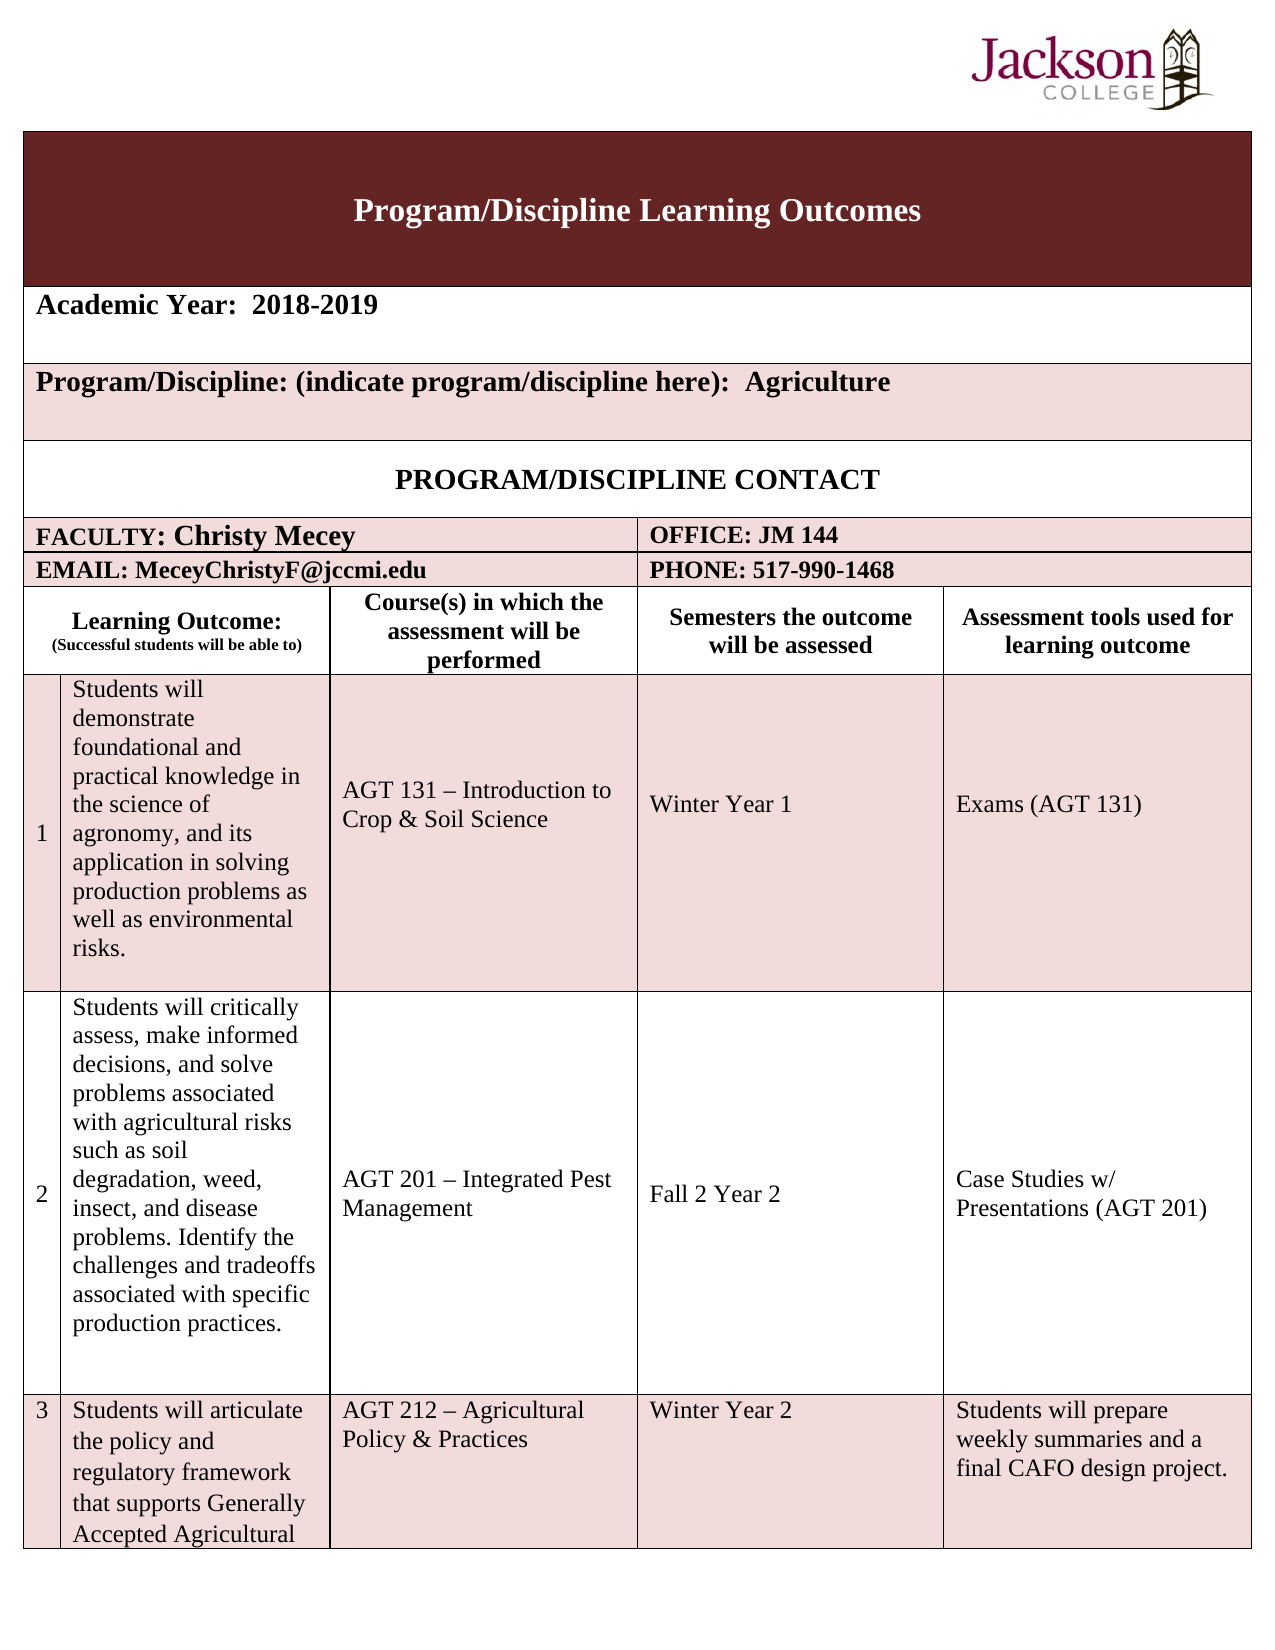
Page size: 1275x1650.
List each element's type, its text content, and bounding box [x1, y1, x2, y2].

table_cell PHONE: 517-990-1468 [638, 553, 1251, 586]
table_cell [944, 1395, 1251, 1548]
table_cell Learning Outcome: (Successful students will be able to) [24, 587, 329, 673]
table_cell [61, 1395, 329, 1548]
table_cell EMAIL: MeceyChristyF@jccmi.edu [24, 553, 637, 586]
table_cell Students will critically assess, make informed decisions, and solve problems associated with agricultural risks such as soil degradation, weed, insect, and disease problems. Identify the challenges and tradeoffs associated with specific production practices. [61, 992, 329, 1394]
table_cell AGT 201 – Integrated Pest Management [331, 992, 637, 1394]
table_cell 1 [24, 675, 60, 991]
table_cell PROGRAM/DISCIPLINE CONTACT [24, 441, 1251, 517]
table_cell Case Studies w/ Presentations (AGT 201) [944, 992, 1251, 1394]
table_cell Program/Discipline: (indicate program/discipline here): Agriculture [24, 364, 1251, 440]
table_cell Fall 2 Year 2 [638, 992, 943, 1394]
table_cell OFFICE: JM 144 [638, 518, 1251, 551]
picture [965, 23, 1218, 117]
table_cell Assessment tools used for learning outcome [944, 587, 1251, 673]
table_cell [331, 1395, 637, 1548]
table_cell FACULTY: Christy Mecey [24, 518, 637, 551]
table_header Program/Discipline Learning Outcomes [24, 132, 1251, 286]
table_cell 2 [24, 992, 60, 1394]
table_cell Winter Year 1 [638, 675, 943, 991]
table_cell Exams (AGT 131) [944, 675, 1251, 991]
table_cell Students will demonstrate foundational and practical knowledge in the science of agronomy, and its application in solving production problems as well as environmental risks. [61, 675, 329, 991]
table_cell Course(s) in which the assessment will be performed [331, 587, 637, 673]
table_cell Semesters the outcome will be assessed [638, 587, 943, 673]
table_cell Academic Year: 2018-2019 [24, 287, 1251, 363]
table_cell AGT 131 – Introduction to Crop & Soil Science [331, 675, 637, 991]
table_cell Winter Year 2 [638, 1395, 943, 1548]
table_cell 3 [24, 1395, 60, 1548]
